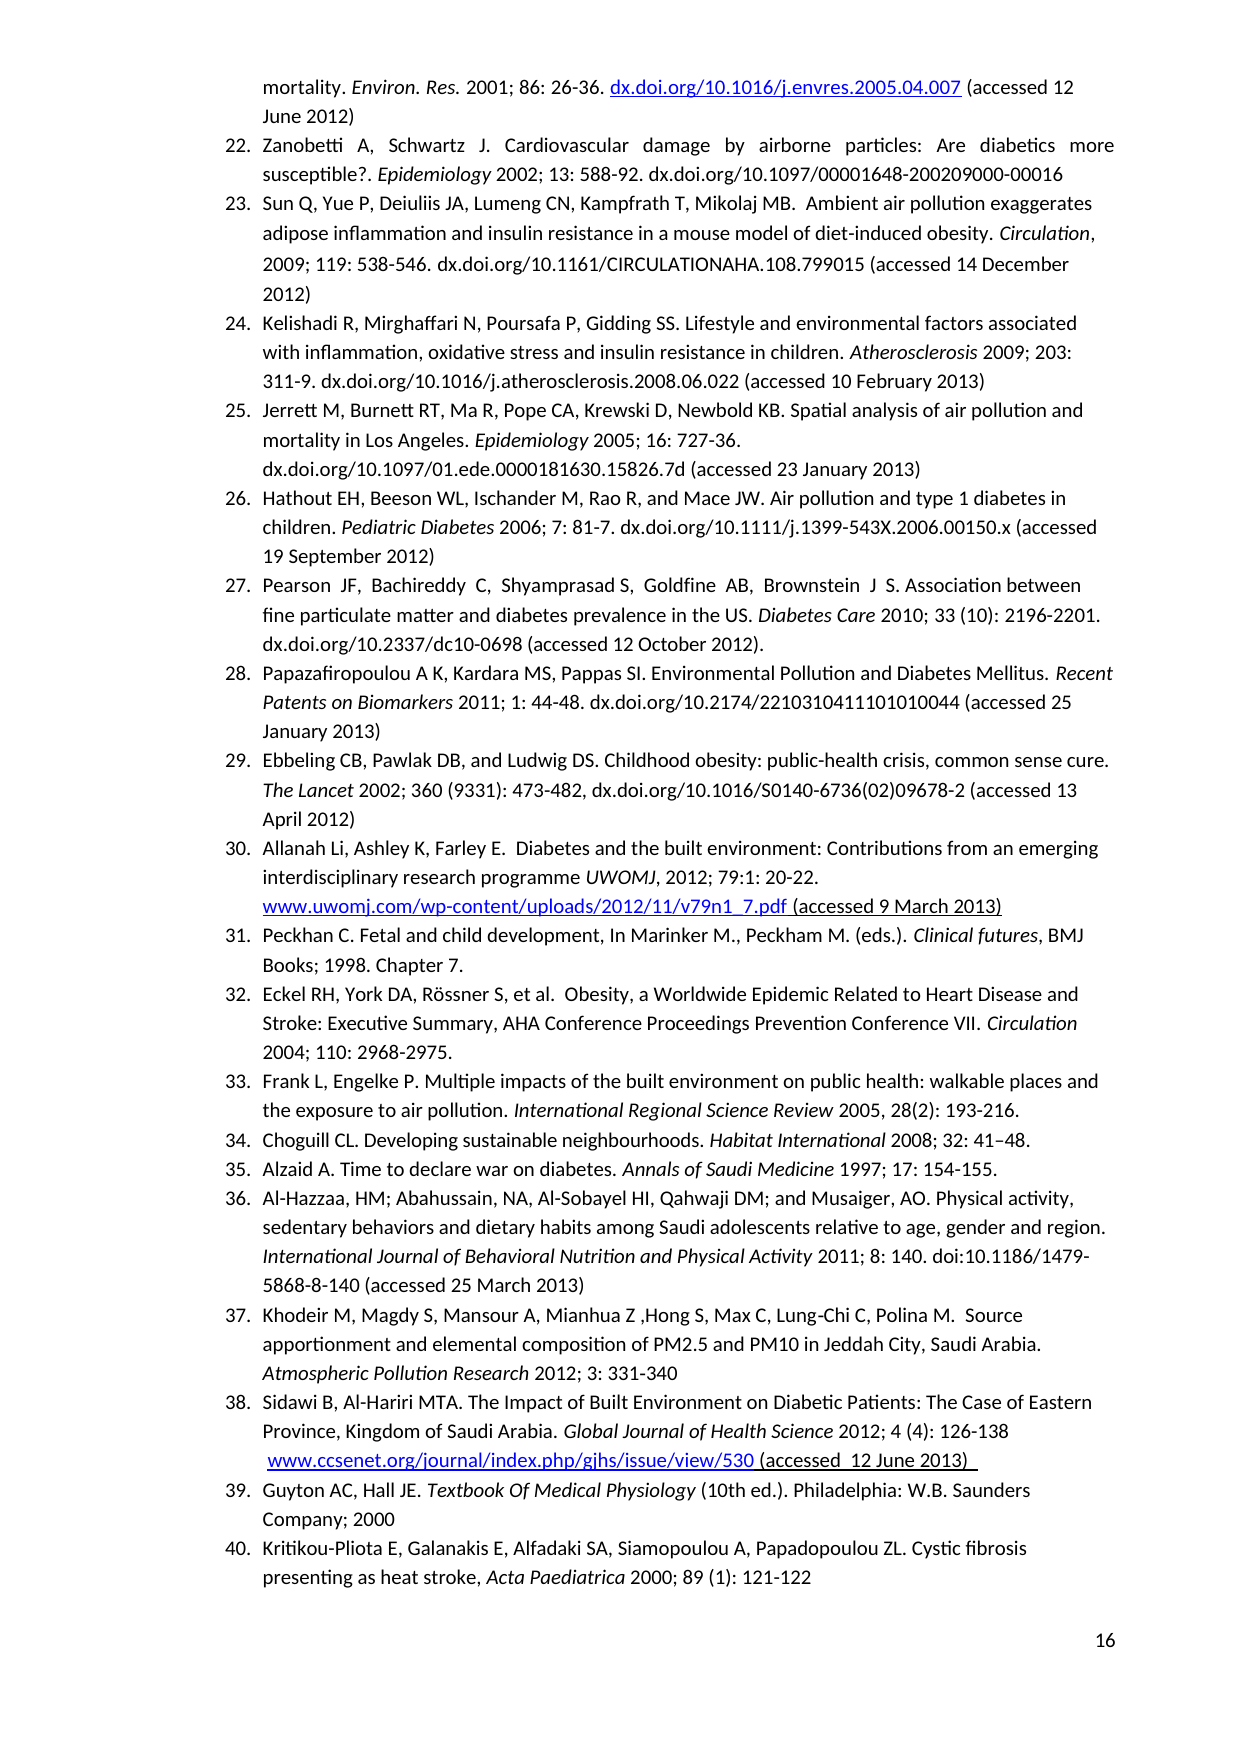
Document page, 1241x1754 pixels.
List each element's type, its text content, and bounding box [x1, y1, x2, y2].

list Jerrett M, Burnett RT, Ma R, Pope CA, Krewski D, Newbold KB. Spatial analysis of air pollution and mortality in Los Angeles. Epidemiology 2005; 16: 727-36. dx.doi.org/10.1097/01.ede.0000181630.15826.7d (accessed 23 January 2013) [225, 398, 1116, 481]
list Al-Hazzaa, HM; Abahussain, NA, Al-Sobayel HI, Qahwaji DM; and Musaiger, AO. Physical activity, sedentary behaviors and dietary habits among Saudi adolescents relative to age, gender and region. International Journal of Behavioral Nutrition and Physical Activity 2011; 8: 140. doi:10.1186/1479-5868-8-140 (accessed 25 March 2013) [225, 1185, 1116, 1298]
list Ebbeling CB, Pawlak DB, and Ludwig DS. Childhood obesity: public-health crisis, common sense cure. The Lancet 2002; 360 (9331): 473-482, dx.doi.org/10.1016/S0140-6736(02)09678-2 (accessed 13 April 2012) [225, 748, 1116, 831]
list Pearson JF, Bachireddy C, Shyamprasad S, Goldfine AB, Brownstein J S.Association between fine particulate matter and diabetes prevalence in the US. Diabetes Care 2010; 33 (10): 2196-2201. dx.doi.org/10.2337/dc10-0698 (accessed 12 October 2012). [225, 573, 1116, 656]
list Allanah Li, Ashley K, Farley E. Diabetes and the built environment: Contributions from an emerging interdisciplinary research programme UWOMJ, 2012; 79:1: 20-22. www.uwomj.com/wp-content/uploads/2012/11/v79n1_7.pdf (accessed 9 March 2013) [225, 835, 1116, 919]
list Sun Q, Yue P, Deiuliis JA, Lumeng CN, Kampfrath T, Mikolaj MB. Ambient air pollution exaggerates adipose inflammation and insulin resistance in a mouse model of diet-induced obesity. Circulation, 2009; 119: 538-546. dx.doi.org/10.1161/CIRCULATIONAHA.108.799015 (accessed 14 December 2012) [225, 191, 1098, 306]
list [225, 74, 1102, 128]
list Eckel RH, York DA, Rössner S, et al. Obesity, a Worldwide Epidemic Related to Heart Disease and Stroke: Executive Summary, AHA Conference Proceedings Prevention Conference VII. Circulation 2004; 110: 2968-2975. [225, 981, 1116, 1065]
list Hathout EH, Beeson WL, Ischander M, Rao R, and Mace JW. Air pollution and type 1 diabetes in children. Pediatric Diabetes 2006; 7: 81-7. dx.doi.org/10.1111/j.1399-543X.2006.00150.x (accessed 19 September 2012) [225, 485, 1116, 569]
list Papazafiropoulou A K, Kardara MS, Pappas SI. Environmental Pollution and Diabetes Mellitus. Recent Patents on Biomarkers 2011; 1: 44-48. dx.doi.org/10.2174/2210310411101010044 (accessed 25 January 2013) [225, 660, 1116, 744]
list Guyton AC, Hall JE. Textbook Of Medical Physiology (10th ed.). Philadelphia: W.B. Saunders Company; 2000 [225, 1477, 1113, 1531]
list Alzaid A. Time to declare war on diabetes. Annals of Saudi Medicine 1997; 17: 154-155. [225, 1156, 1116, 1181]
list Khodeir M, Magdy S, Mansour A, Mianhua Z ,Hong S, Max C, Lung‐Chi C, Polina M. Source apportionment and elemental composition of PM2.5 and PM10 in Jeddah City, Saudi Arabia. Atmospheric Pollution Research 2012; 3: 331‐340 [225, 1302, 1098, 1386]
list Zanobetti A, Schwartz J. Cardiovascular damage by airborne particles: Are diabetics more susceptible?. Epidemiology 2002; 13: 588-92. dx.doi.org/10.1097/00001648-200209000-00016 [225, 132, 1116, 187]
list Frank L, Engelke P. Multiple impacts of the built environment on public health: walkable places and the exposure to air pollution. International Regional Science Review 2005, 28(2): 193-216. [225, 1068, 1116, 1123]
list Peckhan C. Fetal and child development, In Marinker M., Peckham M. (eds.). Clinical futures, BMJ Books; 1998. Chapter 7. [225, 923, 1116, 977]
list Choguill CL. Developing sustainable neighbourhoods. Habitat International 2008; 32: 41–48. [225, 1127, 1098, 1152]
list www.ccsenet.org/journal/index.php/gjhs/issue/view/530 (accessed 12 June 2013) [262, 1448, 1116, 1473]
list Kritikou-Pliota E, Galanakis E, Alfadaki SA, Siamopoulou A, Papadopoulou ZL. Cystic fibrosis presenting as heat stroke, Acta Paediatrica 2000; 89 (1): 121-122 [225, 1535, 1098, 1590]
list Kelishadi R, Mirghaffari N, Poursafa P, Gidding SS. Lifestyle and environmental factors associated with inflammation, oxidative stress and insulin resistance in children. Atherosclerosis 2009; 203: 311-9. dx.doi.org/10.1016/j.atherosclerosis.2008.06.022 (accessed 10 February 2013) [225, 310, 1098, 394]
list Sidawi B, Al-Hariri MTA. The Impact of Built Environment on Diabetic Patients: The Case of Eastern Province, Kingdom of Saudi Arabia. Global Journal of Health Science 2012; 4 (4): 126-138 [225, 1389, 1116, 1444]
